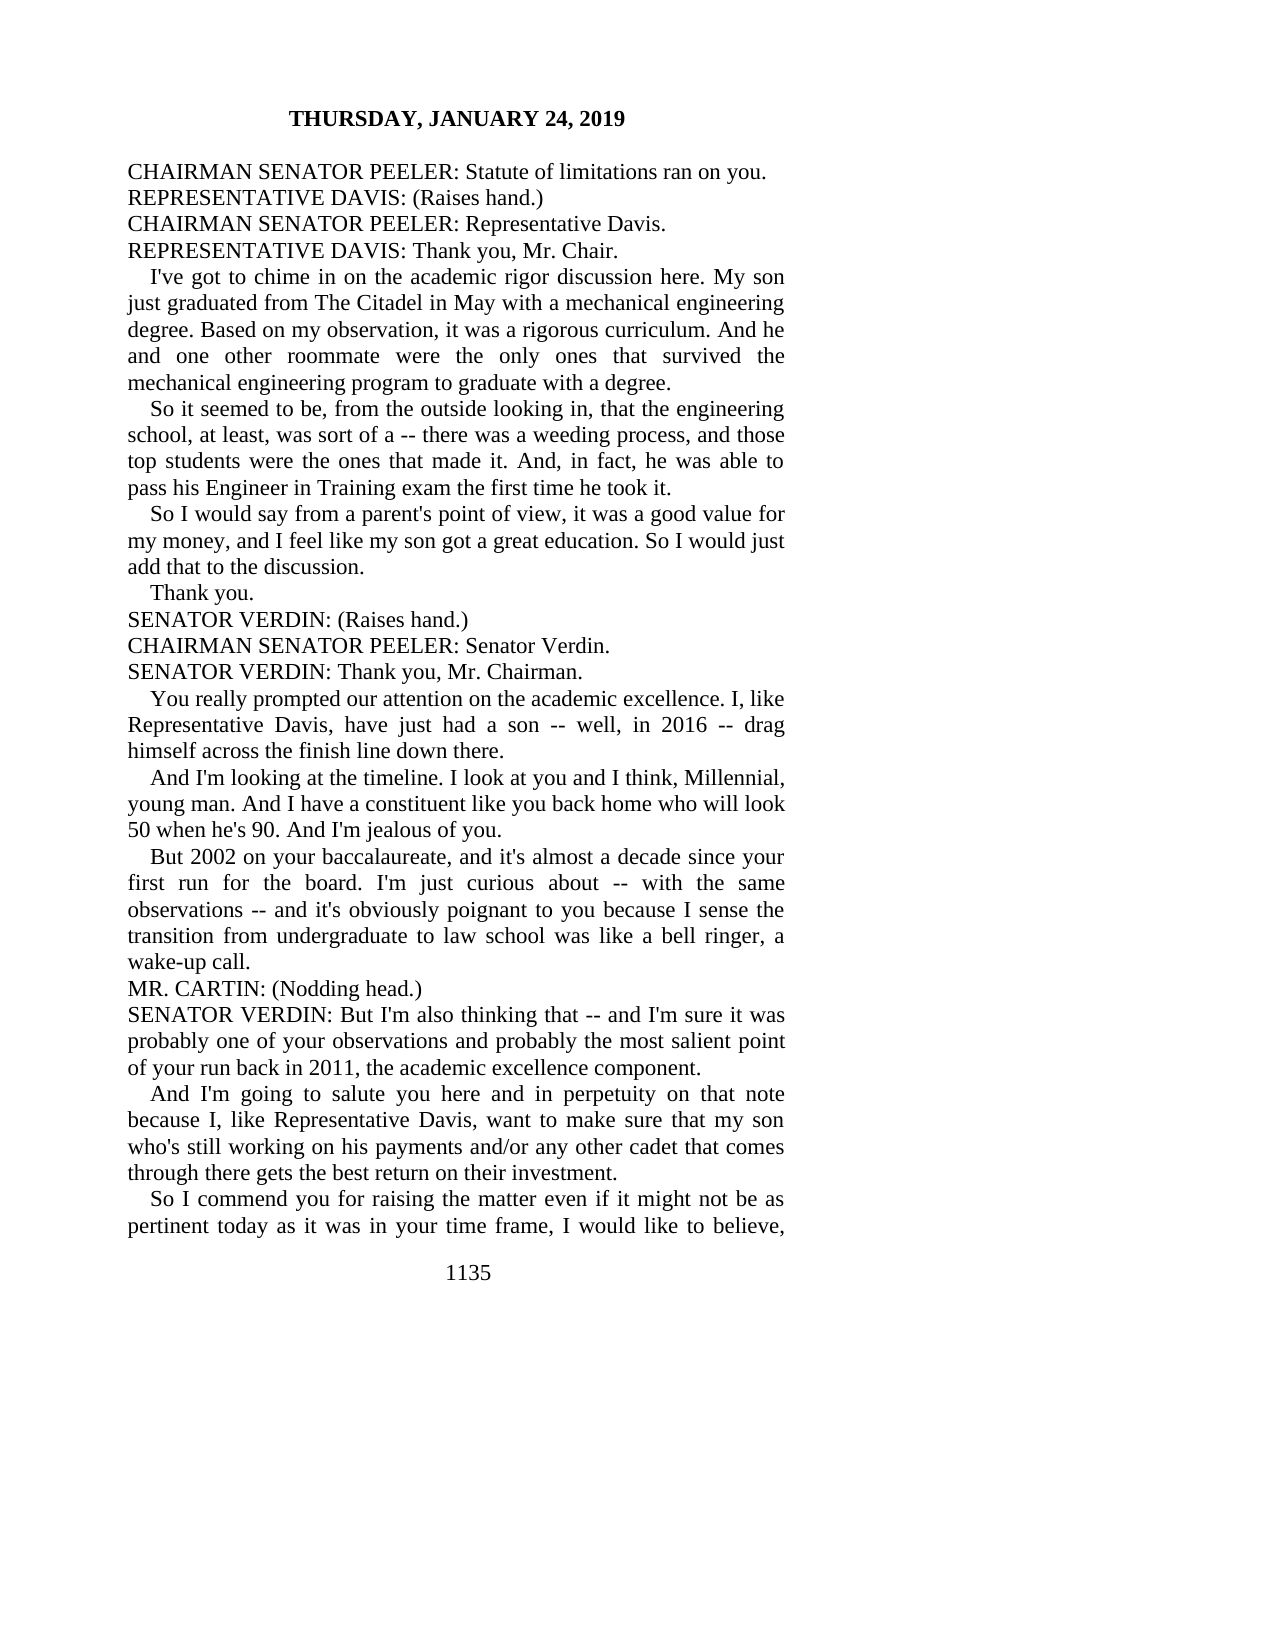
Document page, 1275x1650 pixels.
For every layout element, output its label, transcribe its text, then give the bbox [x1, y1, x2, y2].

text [127, 1186, 786, 1238]
text REPRESENTATIVE DAVIS: (Raises hand.) [127, 184, 786, 210]
text Thank you. [127, 579, 786, 606]
text So I would say from a parent's point of view, it was a good value for my money, and I feel like my son got a great education. So I would just add that to the discussion. [127, 500, 786, 579]
text I've got to chime in on the academic rigor discussion here. My son just graduated from The Citadel in May with a mechanical engineering degree. Based on my observation, it was a rigorous curriculum. And he and one other roommate were the only ones that survived the mechanical engineering program to graduate with a degree. [127, 263, 786, 395]
text So it seemed to be, from the outside looking in, that the engineering school, at least, was sort of a -- there was a weeding process, and those top students were the ones that made it. And, in fact, he was able to pass his Engineer in Training exam the first time he took it. [127, 395, 786, 500]
text SENATOR VERDIN: (Raises hand.) [127, 606, 786, 632]
text CHAIRMAN SENATOR PEELER: Representative Davis. [127, 210, 786, 237]
text MR. CARTIN: (Nodding head.) [127, 975, 786, 1001]
text But 2002 on your baccalaureate, and it's almost a decade since your first run for the board. I'm just curious about -- with the same observations -- and it's obviously poignant to you because I sense the transition from undergraduate to law school was like a bell ringer, a wake-up call. [127, 843, 786, 975]
text CHAIRMAN SENATOR PEELER: Senator Verdin. [127, 632, 786, 658]
text SENATOR VERDIN: But I'm also thinking that -- and I'm sure it was probably one of your observations and probably the most salient point of your run back in 2011, the academic excellence component. [127, 1001, 786, 1080]
text And I'm looking at the timeline. I look at you and I think, Millennial, young man. And I have a constituent like you back home who will look 50 when he's 90. And I'm jealous of you. [127, 764, 786, 843]
text SENATOR VERDIN: Thank you, Mr. Chairman. [127, 658, 786, 685]
text CHAIRMAN SENATOR PEELER: Statute of limitations ran on you. [127, 158, 786, 184]
text And I'm going to salute you here and in perpetuity on that note because I, like Representative Davis, want to make sure that my son who's still working on his payments and/or any other cadet that comes through there gets the best return on their investment. [127, 1080, 786, 1186]
text REPRESENTATIVE DAVIS: Thank you, Mr. Chair. [127, 237, 786, 263]
text You really prompted our attention on the academic excellence. I, like Representative Davis, have just had a son -- well, in 2016 -- drag himself across the finish line down there. [127, 685, 786, 764]
